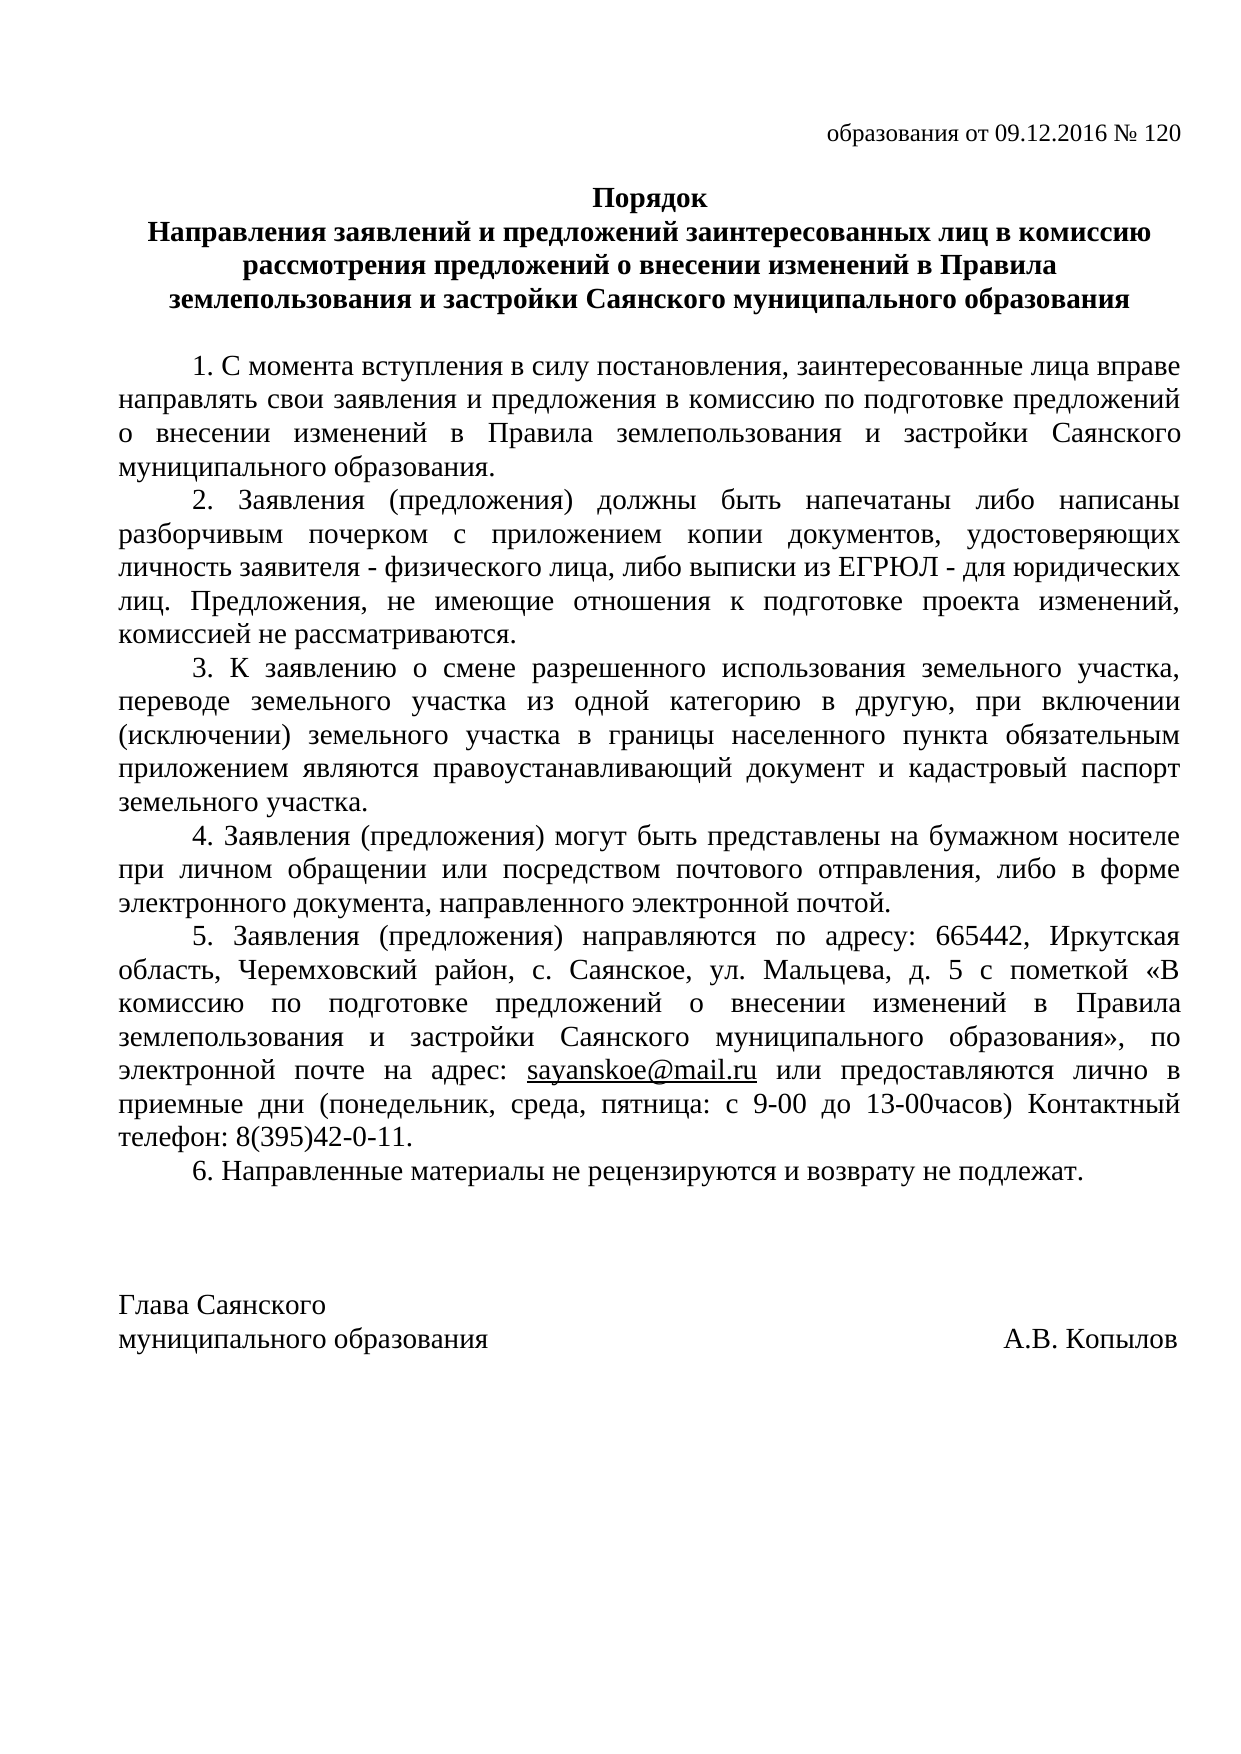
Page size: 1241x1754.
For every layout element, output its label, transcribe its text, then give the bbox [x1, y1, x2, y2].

text муниципального образования А.В. Копылов [118, 1321, 1181, 1354]
text 5. Заявления (предложения) направляются по адресу: 665442, Иркутская область, Черемховский район, с. Саянское, ул. Мальцева, д. 5 с пометкой «В комиссию по подготовке предложений о внесении изменений в Правила землепользования и застройки Саянского муниципального образования», по электронной почте на адрес: sayanskoe@mail.ru или предоставляются лично в приемные дни (понедельник, среда, пятница: с 9-00 до 13-00часов) Контактный телефон: 8(395)42-0-11. [118, 918, 1181, 1153]
text 6. Направленные материалы не рецензируются и возврату не подлежат. [118, 1153, 1181, 1187]
text 4. Заявления (предложения) могут быть представлены на бумажном носителе при личном обращении или посредством почтового отправления, либо в форме электронного документа, направленного электронной почтой. [118, 818, 1181, 918]
text 1. С момента вступления в силу постановления, заинтересованные лица вправе направлять свои заявления и предложения в комиссию по подготовке предложений о внесении изменений в Правила землепользования и застройки Саянского муниципального образования. [118, 348, 1181, 482]
text 2. Заявления (предложения) должны быть напечатаны либо написаны разборчивым почерком с приложением копии документов, удостоверяющих личность заявителя - физического лица, либо выписки из ЕГРЮЛ - для юридических лиц. Предложения, не имеющие отношения к подготовке проекта изменений, комиссией не рассматриваются. [118, 482, 1181, 650]
text Глава Саянского [118, 1287, 1181, 1321]
text рассмотрения предложений о внесении изменений в Правила землепользования и застройки Саянского муниципального образования [118, 247, 1181, 314]
text Направления заявлений и предложений заинтересованных лиц в комиссию [118, 214, 1181, 247]
text образования от 09.12.2016 № 120 [118, 118, 1181, 147]
text 3. К заявлению о смене разрешенного использования земельного участка, переводе земельного участка из одной категорию в другую, при включении (исключении) земельного участка в границы населенного пункта обязательным приложением являются правоустанавливающий документ и кадастровый паспорт земельного участка. [118, 650, 1181, 818]
text Порядок [118, 180, 1181, 214]
